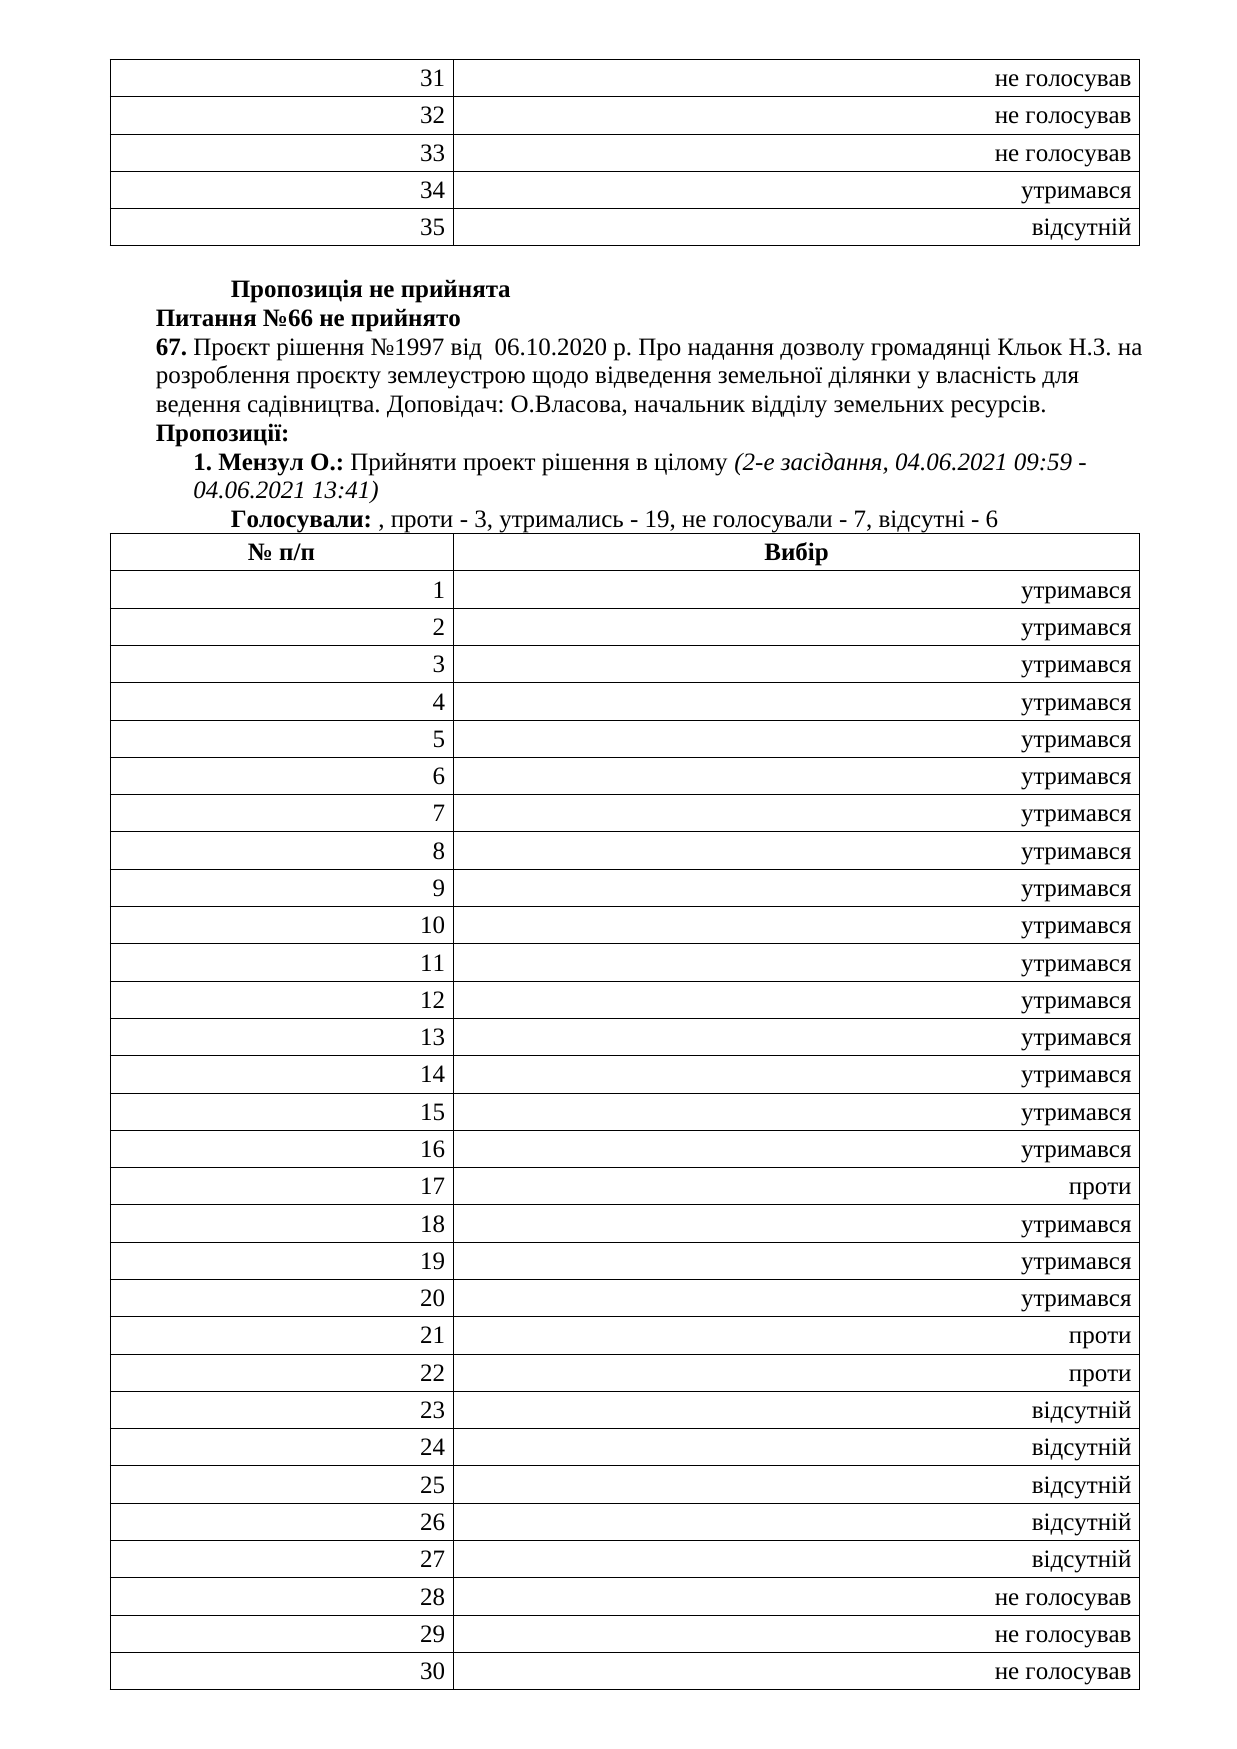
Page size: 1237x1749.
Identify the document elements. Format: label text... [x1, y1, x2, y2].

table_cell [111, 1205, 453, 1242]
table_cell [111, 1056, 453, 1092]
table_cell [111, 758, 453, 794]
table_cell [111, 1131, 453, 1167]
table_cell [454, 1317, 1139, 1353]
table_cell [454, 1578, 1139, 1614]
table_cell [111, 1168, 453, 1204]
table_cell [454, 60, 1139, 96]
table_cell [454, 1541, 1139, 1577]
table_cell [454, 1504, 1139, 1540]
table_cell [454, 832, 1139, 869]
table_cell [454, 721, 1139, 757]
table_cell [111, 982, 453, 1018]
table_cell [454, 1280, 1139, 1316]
text Питання №66 не прийнято [156, 303, 1148, 332]
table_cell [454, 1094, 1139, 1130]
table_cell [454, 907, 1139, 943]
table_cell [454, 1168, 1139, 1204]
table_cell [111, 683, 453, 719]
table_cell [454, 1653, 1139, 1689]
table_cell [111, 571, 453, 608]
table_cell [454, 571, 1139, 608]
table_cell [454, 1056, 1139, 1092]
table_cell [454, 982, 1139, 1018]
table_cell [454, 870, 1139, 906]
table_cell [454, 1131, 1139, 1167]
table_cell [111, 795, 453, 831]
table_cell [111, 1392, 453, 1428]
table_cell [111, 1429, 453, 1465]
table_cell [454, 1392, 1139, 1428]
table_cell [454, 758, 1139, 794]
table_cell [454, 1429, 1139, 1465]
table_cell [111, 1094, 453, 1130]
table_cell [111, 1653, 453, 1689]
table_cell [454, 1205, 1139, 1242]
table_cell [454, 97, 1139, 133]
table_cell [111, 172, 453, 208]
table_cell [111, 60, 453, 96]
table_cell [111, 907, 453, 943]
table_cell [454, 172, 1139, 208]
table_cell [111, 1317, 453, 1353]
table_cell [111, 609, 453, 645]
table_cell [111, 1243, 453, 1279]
text Пропозиції: [156, 418, 1148, 447]
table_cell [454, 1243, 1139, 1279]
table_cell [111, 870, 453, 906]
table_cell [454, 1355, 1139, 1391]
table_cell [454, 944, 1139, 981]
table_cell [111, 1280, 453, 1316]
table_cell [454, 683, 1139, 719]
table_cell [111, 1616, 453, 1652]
text Пропозиція не прийнята [231, 246, 1148, 303]
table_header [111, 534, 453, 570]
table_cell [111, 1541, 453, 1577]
text Голосували: , проти - 3, утримались - 19, не голосували - 7, відсутні - 6 [231, 504, 1148, 533]
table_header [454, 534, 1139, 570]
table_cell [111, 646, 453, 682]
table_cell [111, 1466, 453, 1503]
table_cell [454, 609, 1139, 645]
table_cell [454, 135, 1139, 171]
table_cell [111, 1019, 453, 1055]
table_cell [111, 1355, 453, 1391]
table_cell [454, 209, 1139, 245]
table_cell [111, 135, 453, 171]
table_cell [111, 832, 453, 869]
text 67. Проєкт рішення №1997 від 06.10.2020 р. Про надання дозволу громадянці Кльок Н.З. на розроблення проєкту землеустрою щодо відведення земельної ділянки у власність для ведення садівництва. Доповідач: О.Власова, начальник відділу земельних ресурсів. [156, 332, 1148, 418]
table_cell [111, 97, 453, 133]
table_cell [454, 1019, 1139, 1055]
text 1. Мензул О.: Прийняти проект рішення в цілому (2-е засідання, 04.06.2021 09:59 - 04.06.2021 13:41) [193, 447, 1148, 504]
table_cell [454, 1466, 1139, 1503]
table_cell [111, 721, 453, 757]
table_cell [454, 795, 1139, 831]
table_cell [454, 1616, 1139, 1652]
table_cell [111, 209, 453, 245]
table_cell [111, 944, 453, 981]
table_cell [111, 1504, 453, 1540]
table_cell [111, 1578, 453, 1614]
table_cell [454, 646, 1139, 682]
